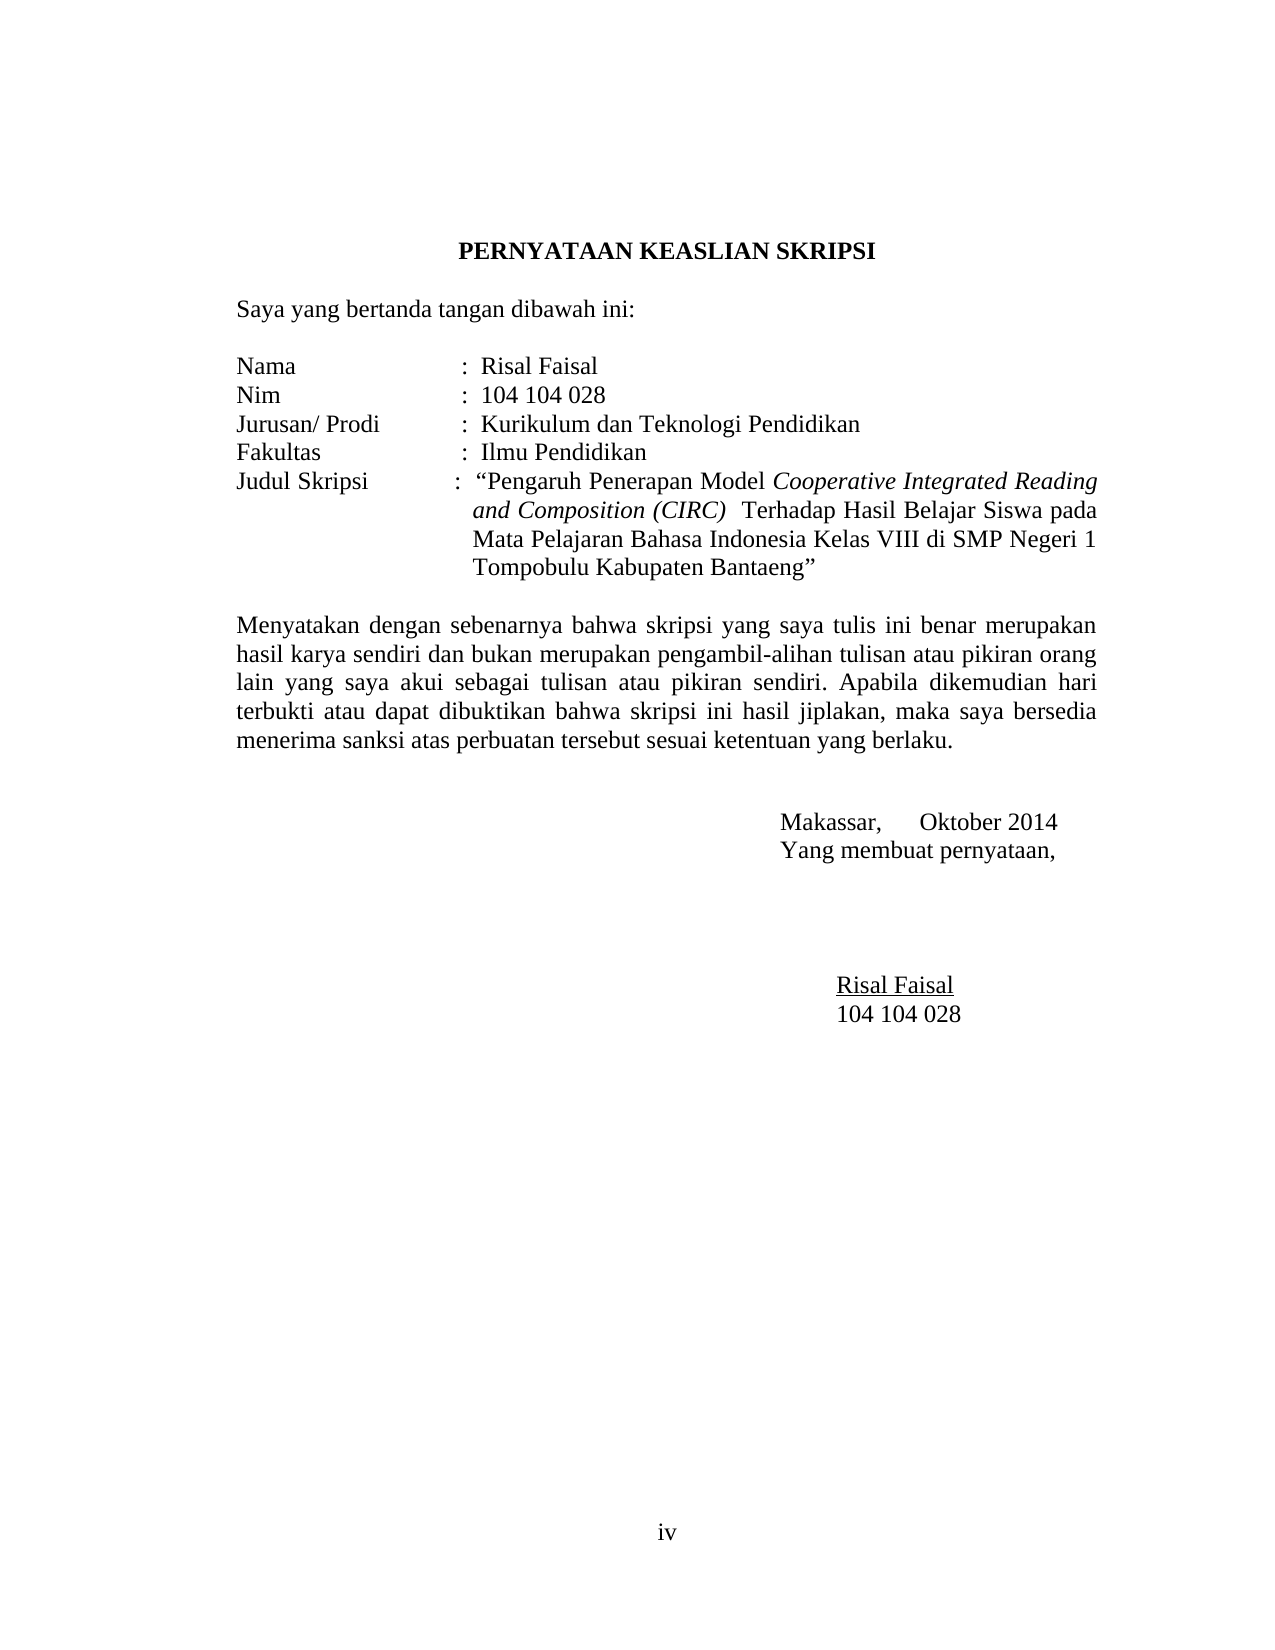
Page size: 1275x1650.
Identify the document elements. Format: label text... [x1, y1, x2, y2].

text Risal Faisal [236, 970, 1098, 999]
text 104 104 028 [236, 999, 1098, 1027]
text Yang membuat pernyataan, [761, 835, 1098, 864]
list Saya yang bertanda tangan dibawah ini: [236, 294, 1098, 322]
list Judul Skripsi : “Pengaruh Penerapan Model Cooperative Integrated Reading and Composition (CIRC) Terhadap Hasil Belajar Siswa pada Mata Pelajaran Bahasa Indonesia Kelas VIII di SMP Negeri 1 Tompobulu Kabupaten Bantaeng” [236, 466, 1098, 581]
list Nama : Risal Faisal [236, 351, 1098, 380]
list Makassar, Oktober 2014 [761, 807, 1098, 835]
list Nim : 104 104 028 [236, 380, 1098, 409]
list Jurusan/ Prodi : Kurikulum dan Teknologi Pendidikan [236, 409, 1098, 437]
text PERNYATAAN KEASLIAN SKRIPSI [236, 236, 1098, 265]
list Fakultas : Ilmu Pendidikan [236, 437, 1098, 466]
list Menyatakan dengan sebenarnya bahwa skripsi yang saya tulis ini benar merupakan hasil karya sendiri dan bukan merupakan pengambil-alihan tulisan atau pikiran orang lain yang saya akui sebagai tulisan atau pikiran sendiri. Apabila dikemudian hari terbukti atau dapat dibuktikan bahwa skripsi ini hasil jiplakan, maka saya bersedia menerima sanksi atas perbuatan tersebut sesuai ketentuan yang berlaku. [236, 610, 1098, 754]
